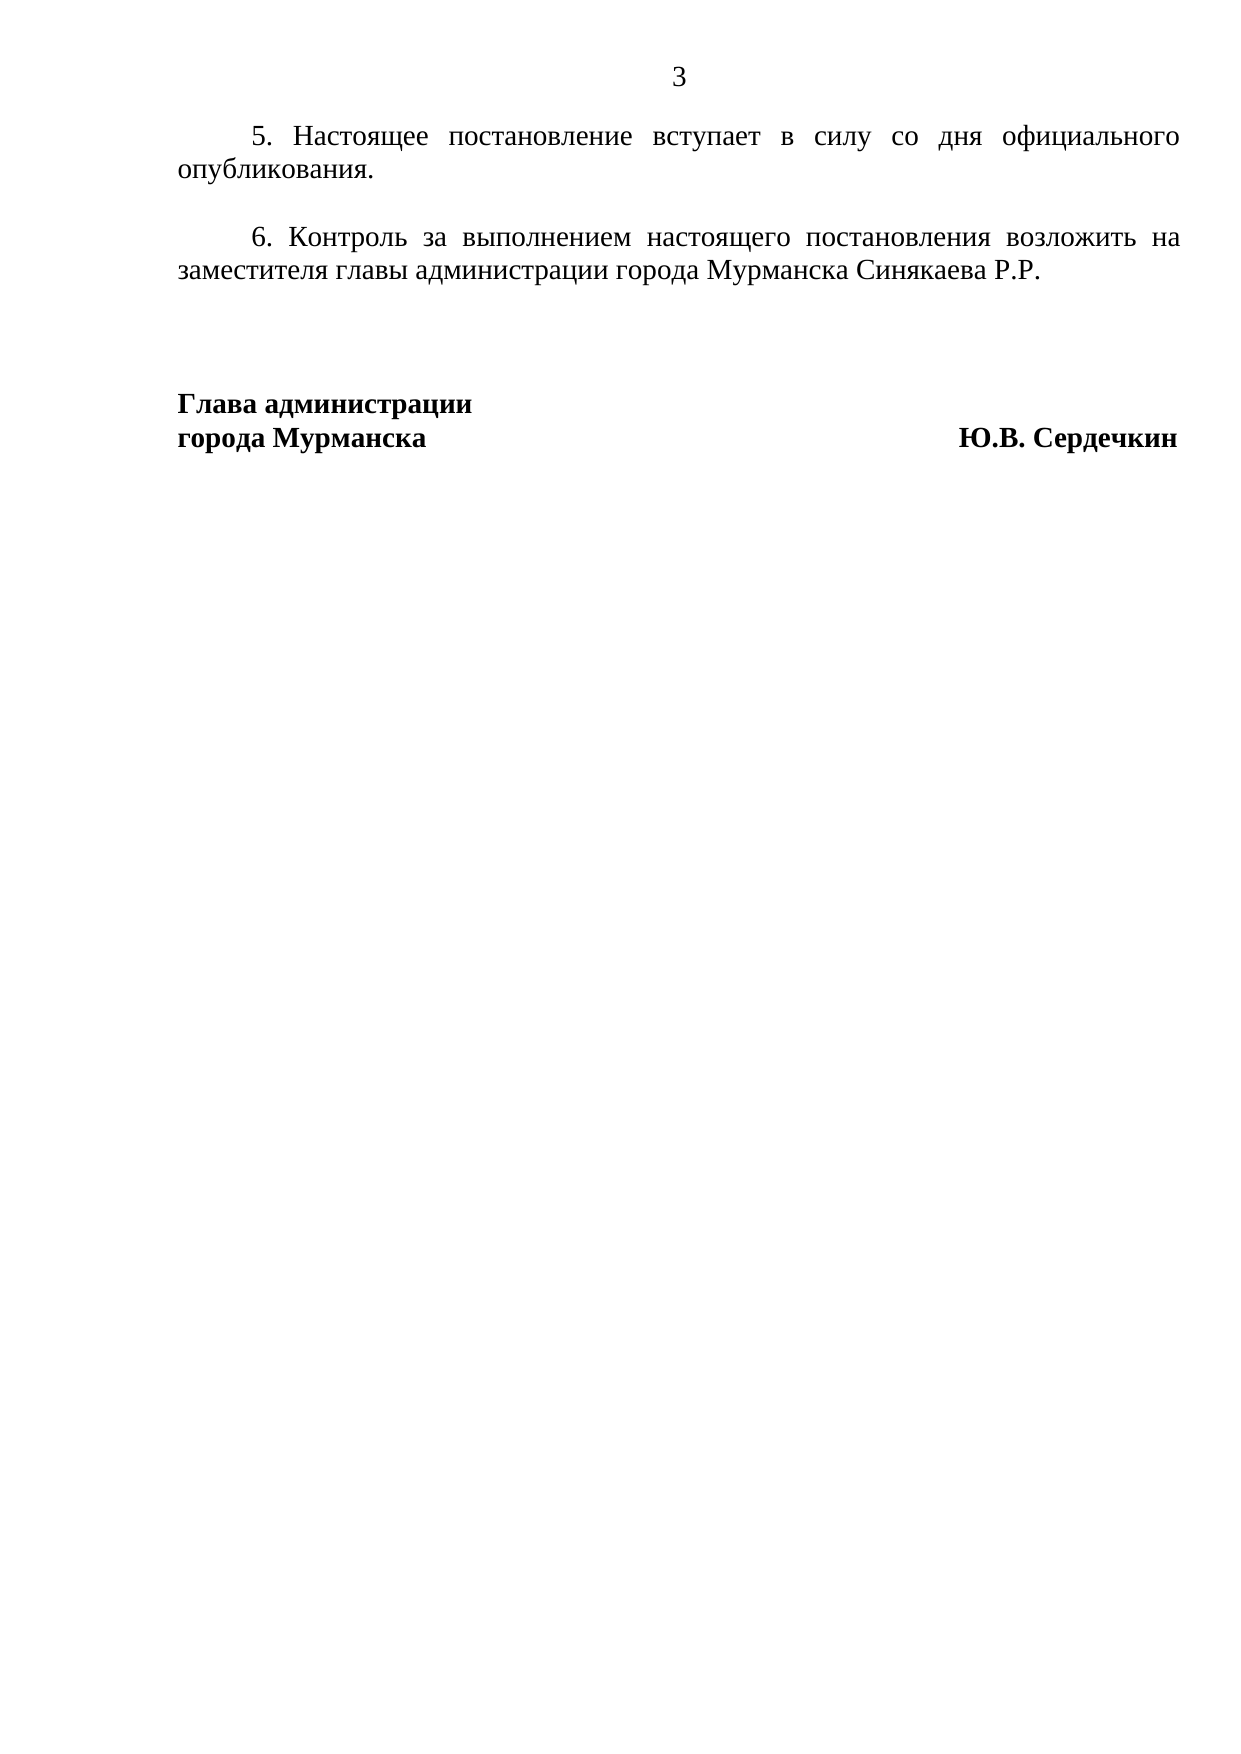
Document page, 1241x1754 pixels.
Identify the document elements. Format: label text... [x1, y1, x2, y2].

text 5. Настоящее постановление вступает в силу со дня официального опубликования. [177, 118, 1181, 185]
text города Мурманска Ю.В. Сердечкин [177, 420, 1181, 453]
text Глава администрации [177, 386, 1181, 420]
text 6. Контроль за выполнением настоящего постановления возложить на заместителя главы администрации города Мурманска Синякаева Р.Р. [177, 219, 1181, 286]
